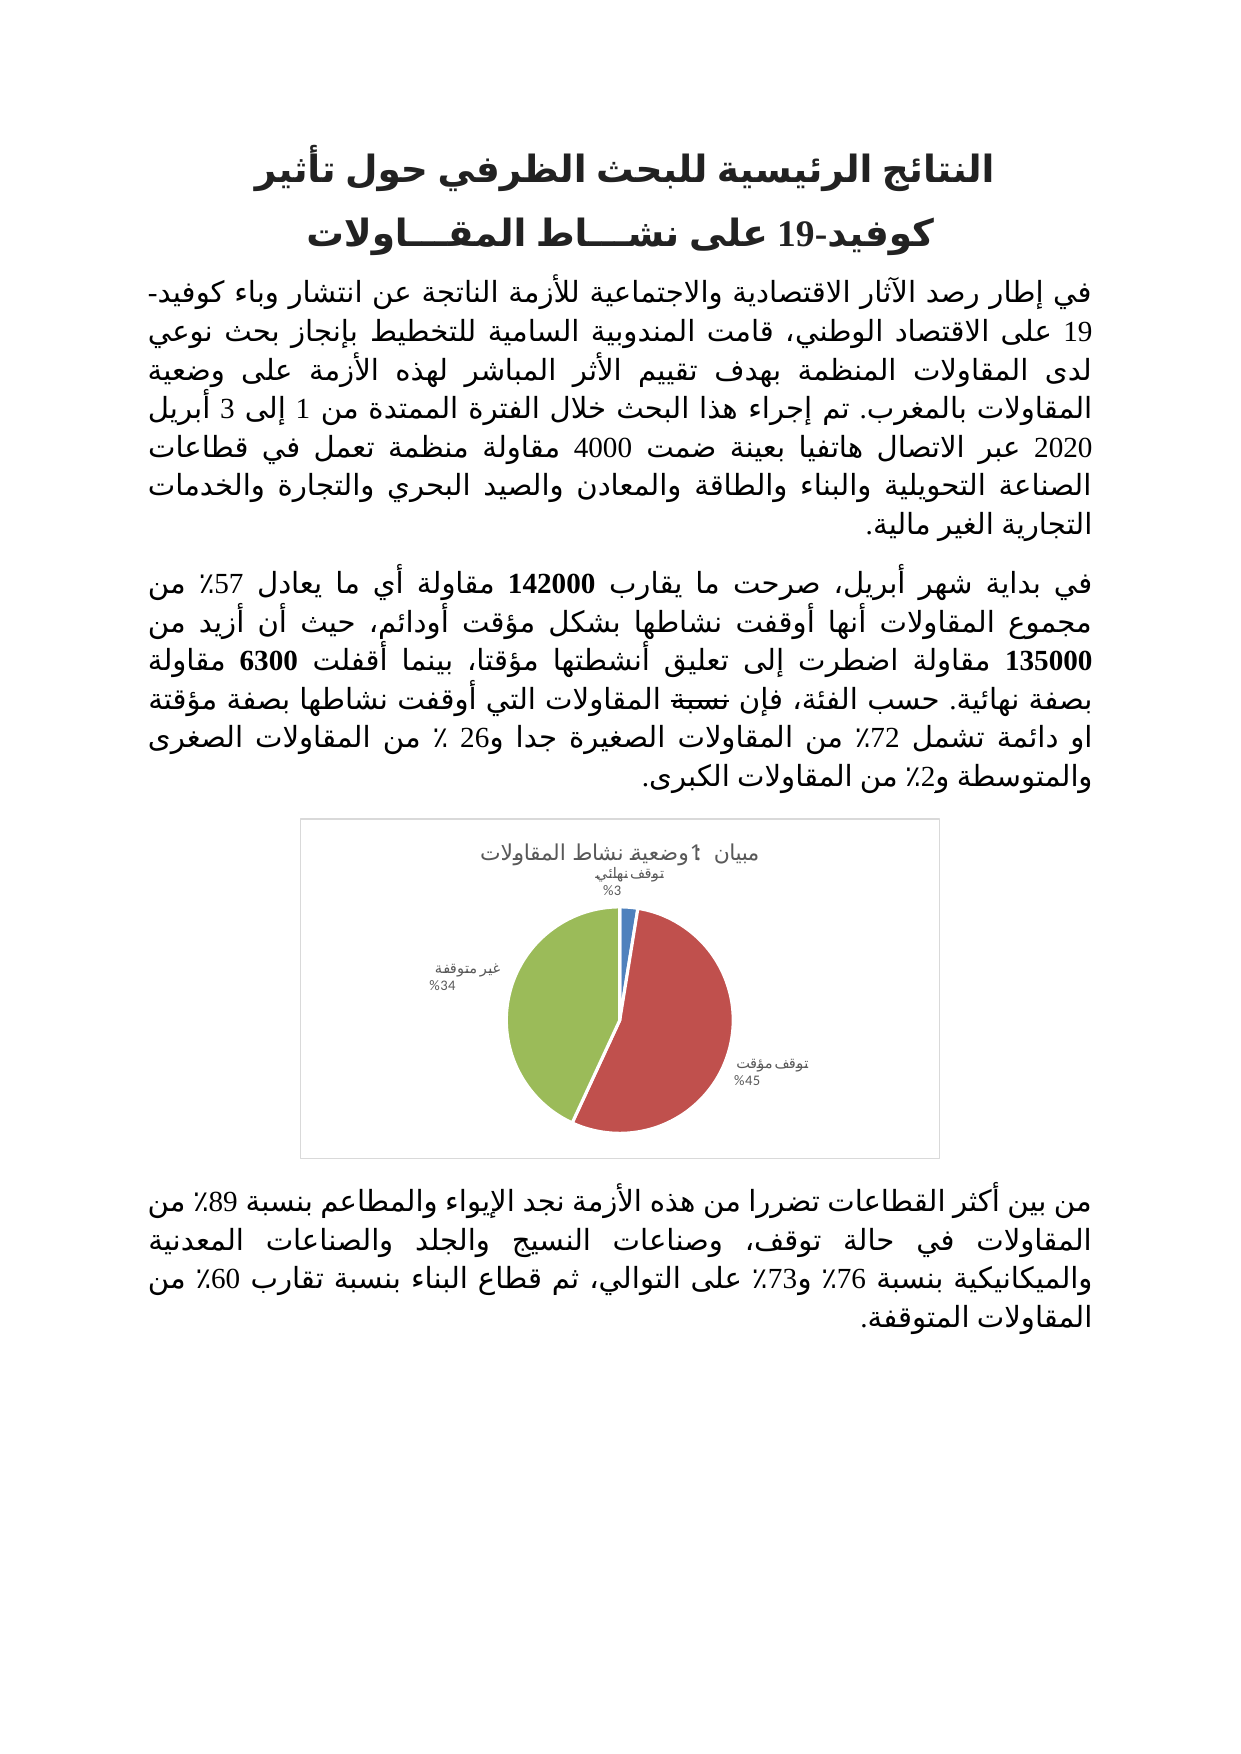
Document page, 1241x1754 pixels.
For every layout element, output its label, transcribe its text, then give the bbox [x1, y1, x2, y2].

text في إطار رصد الآثار الاقتصادية والاجتماعية للأزمة الناتجة عن انتشار وباء كوفيد-19 على الاقتصاد الوطني، قامت المندوبية السامية للتخطيط بإنجاز بحث نوعي لدى المقاولات المنظمة بهدف تقييم الأثر المباشر لهذه الأزمة على وضعية المقاولات بالمغرب. تم إجراء هذا البحث خلال الفترة الممتدة من 1 إلى 3 أبريل 2020 عبر الاتصال هاتفيا بعينة ضمت 4000 مقاولة منظمة تعمل في قطاعات الصناعة التحويلية والبناء والطاقة والمعادن والصيد البحري والتجارة والخدمات التجارية الغير مالية. [148, 309, 1093, 353]
text في إطار رصد الآثار الاقتصادية والاجتماعية للأزمة الناتجة عن انتشار وباء كوفيد-19 على الاقتصاد الوطني، قامت المندوبية السامية للتخطيط بإنجاز بحث نوعي لدى المقاولات المنظمة بهدف تقييم الأثر المباشر لهذه الأزمة على وضعية المقاولات بالمغرب. تم إجراء هذا البحث خلال الفترة الممتدة من 1 إلى 3 أبريل 2020 عبر الاتصال هاتفيا بعينة ضمت 4000 مقاولة منظمة تعمل في قطاعات الصناعة التحويلية والبناء والطاقة والمعادن والصيد البحري والتجارة والخدمات التجارية الغير مالية. [148, 502, 1093, 540]
text من بين أكثر القطاعات تضررا من هذه الأزمة نجد الإيواء والمطاعم بنسبة 89٪ من المقاولات في حالة توقف، وصناعات النسيج والجلد والصناعات المعدنية والميكانيكية بنسبة 76٪ و73٪ على التوالي، ثم قطاع البناء بنسبة تقارب 60٪ من المقاولات المتوقفة. [148, 1295, 1093, 1333]
text في بداية شهر أبريل، صرحت ما يقارب 142000 مقاولة أي ما يعادل 57٪ من مجموع المقاولات أنها أوقفت نشاطها بشكل مؤقت أودائم، حيث أن أزيد من 135000 مقاولة اضطرت إلى تعليق أنشطتها مؤقتا، بينما أقفلت 6300 مقاولة بصفة نهائية. حسب الفئة، فإن نسبة المقاولات التي أوقفت نشاطها بصفة مؤقتة او دائمة تشمل 72٪ من المقاولات الصغيرة جدا و26 ٪ من المقاولات الصغرى والمتوسطة و2٪ من المقاولات الكبرى. [148, 638, 1093, 682]
text كوفيد-19 على نشـــاط المقـــاولات [148, 212, 1093, 255]
text النتائج الرئيسية للبحث الظرفي حول تأثير [148, 148, 1093, 191]
text في بداية شهر أبريل، صرحت ما يقارب 142000 مقاولة أي ما يعادل 57٪ من مجموع المقاولات أنها أوقفت نشاطها بشكل مؤقت أودائم، حيث أن أزيد من 135000 مقاولة اضطرت إلى تعليق أنشطتها مؤقتا، بينما أقفلت 6300 مقاولة بصفة نهائية. حسب الفئة، فإن نسبة المقاولات التي أوقفت نشاطها بصفة مؤقتة او دائمة تشمل 72٪ من المقاولات الصغيرة جدا و26 ٪ من المقاولات الصغرى والمتوسطة و2٪ من المقاولات الكبرى. [148, 715, 1093, 792]
text في بداية شهر أبريل، صرحت ما يقارب 142000 مقاولة أي ما يعادل 57٪ من مجموع المقاولات أنها أوقفت نشاطها بشكل مؤقت أودائم، حيث أن أزيد من 135000 مقاولة اضطرت إلى تعليق أنشطتها مؤقتا، بينما أقفلت 6300 مقاولة بصفة نهائية. حسب الفئة، فإن نسبة المقاولات التي أوقفت نشاطها بصفة مؤقتة او دائمة تشمل 72٪ من المقاولات الصغيرة جدا و26 ٪ من المقاولات الصغرى والمتوسطة و2٪ من المقاولات الكبرى. [148, 566, 1093, 605]
